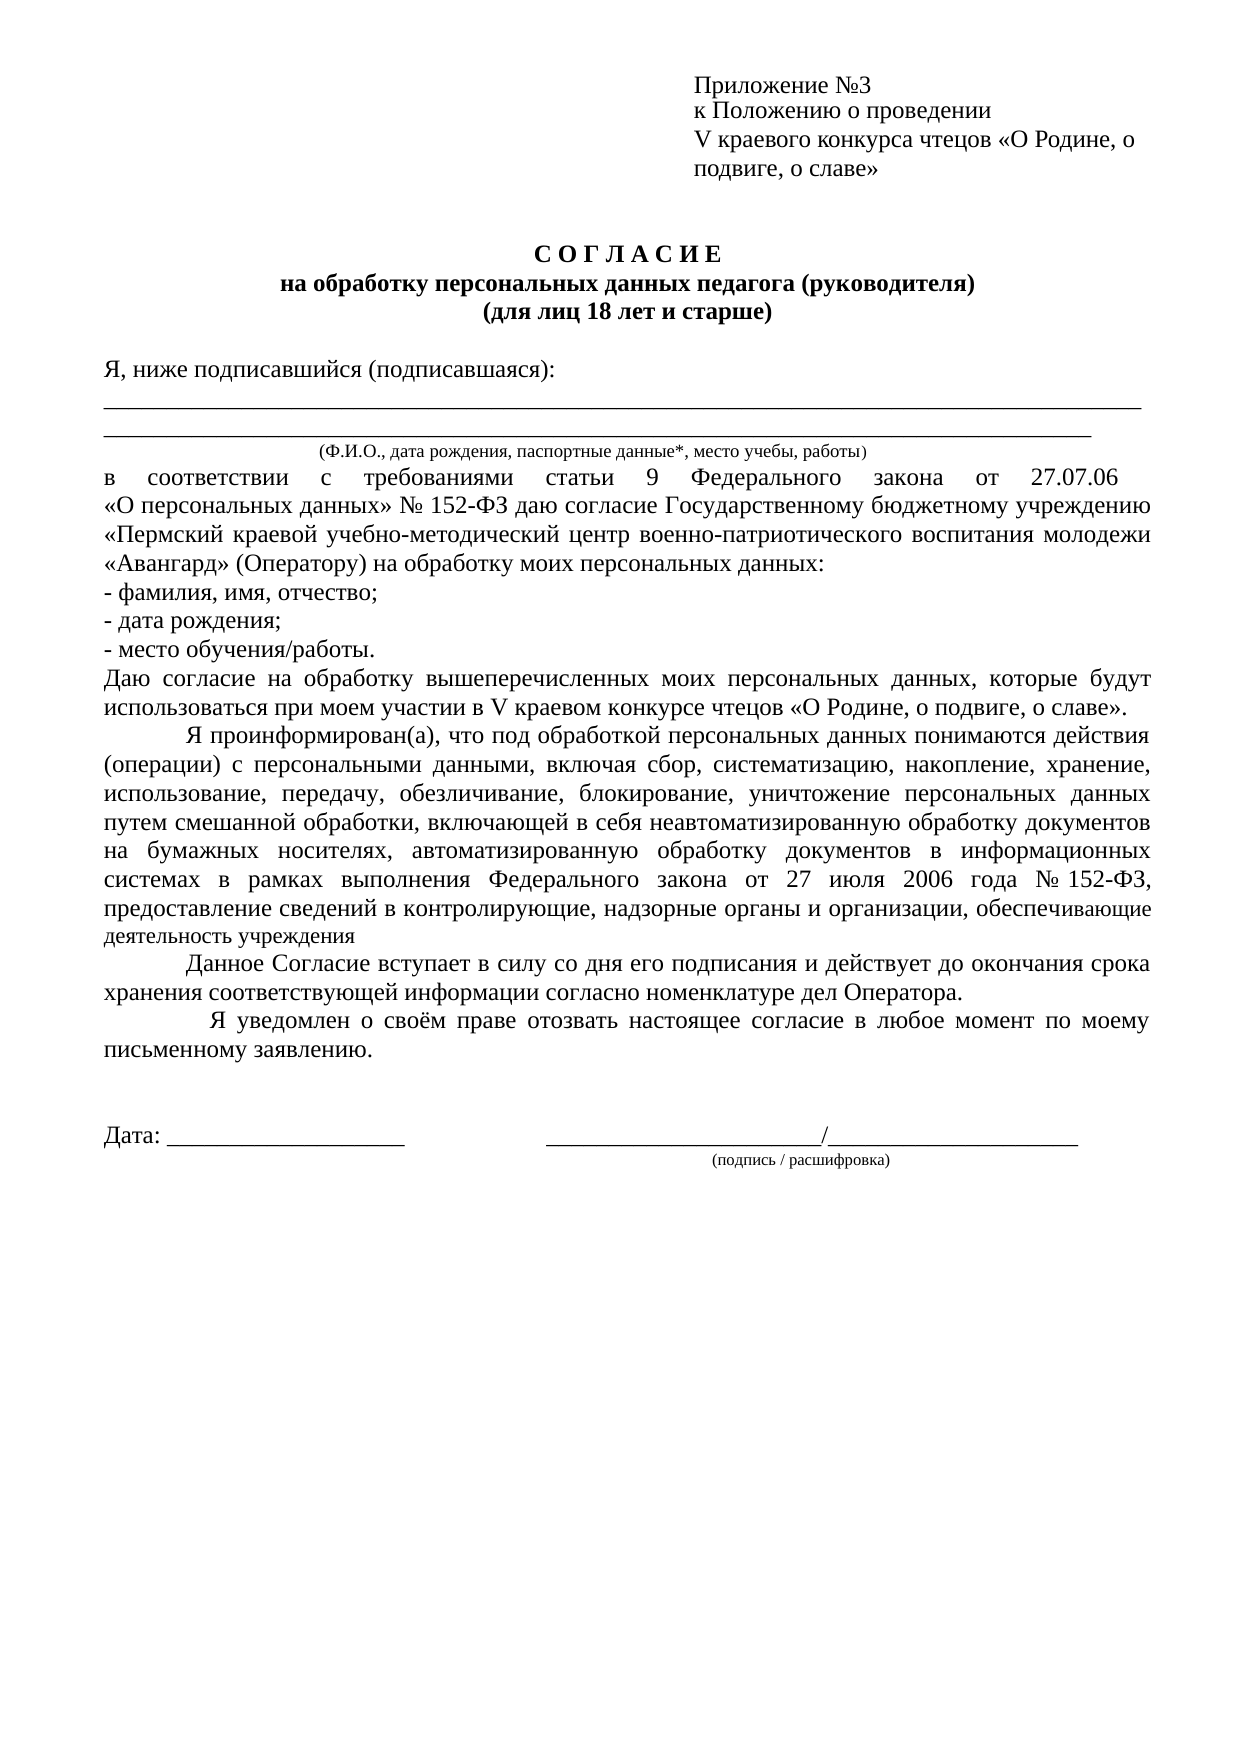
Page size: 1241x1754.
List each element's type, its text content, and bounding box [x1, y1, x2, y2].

text к Положению о проведении [620, 99, 1152, 124]
text - место обучения/работы. [103, 634, 1152, 663]
text Даю согласие на обработку вышеперечисленных моих персональных данных, которые будут использоваться при моем участии в V краевом конкурсе чтецов «О Родине, о подвиге, о славе». [103, 663, 1152, 720]
text Приложение №3 [620, 74, 1152, 99]
text (подпись / расшифровка) [103, 1149, 1152, 1168]
text (для лиц 18 лет и старше) [103, 296, 1152, 325]
text Данное Согласие вступает в силу со дня его подписания и действует до окончания срока хранения соответствующей информации согласно номенклатуре дел Оператора. [103, 948, 1152, 1006]
text Я проинформирован(а), что под обработкой персональных данных понимаются действия (операции) с персональными данными, включая сбор, систематизацию, накопление, хранение, использование, передачу, обезличивание, блокирование, уничтожение персональных данных путем смешанной обработки, включающей в себя неавтоматизированную обработку документов на бумажных носителях, автоматизированную обработку документов в информационных системах в рамках выполнения Федерального закона от 27 июля 2006 года № 152-ФЗ, предоставление сведений в контролирующие, надзорные органы и организации, обеспечивающие деятельность учреждения [103, 720, 1152, 948]
text - фамилия, имя, отчество; [103, 577, 1152, 605]
text С О Г Л А С И Е [103, 239, 1152, 268]
text Дата: ___________________ ______________________/____________________ [103, 1121, 1152, 1149]
text - дата рождения; [103, 605, 1152, 634]
text Я уведомлен о своём праве отозвать настоящее согласие в любое момент по моему письменному заявлению. [103, 1006, 1152, 1063]
text на обработку персональных данных педагога (руководителя) [103, 268, 1152, 296]
text (Ф.И.О., дата рождения, паспортные данные*, место учебы, работы) [103, 440, 1152, 462]
text Я, ниже подписавшийся (подписавшаяся): __________________________________________________________________________________________________________________________________________________________________ [103, 354, 1152, 440]
text в соответствии с требованиями статьи 9 Федерального закона от 27.07.06 «О персональных данных» № 152-ФЗ даю согласие Государственному бюджетному учреждению «Пермский краевой учебно-методический центр военно-патриотического воспитания молодежи «Авангард» (Оператору) на обработку моих персональных данных: [103, 462, 1152, 577]
text V краевого конкурса чтецов «О Родине, о подвиге, о славе» [693, 124, 1152, 181]
